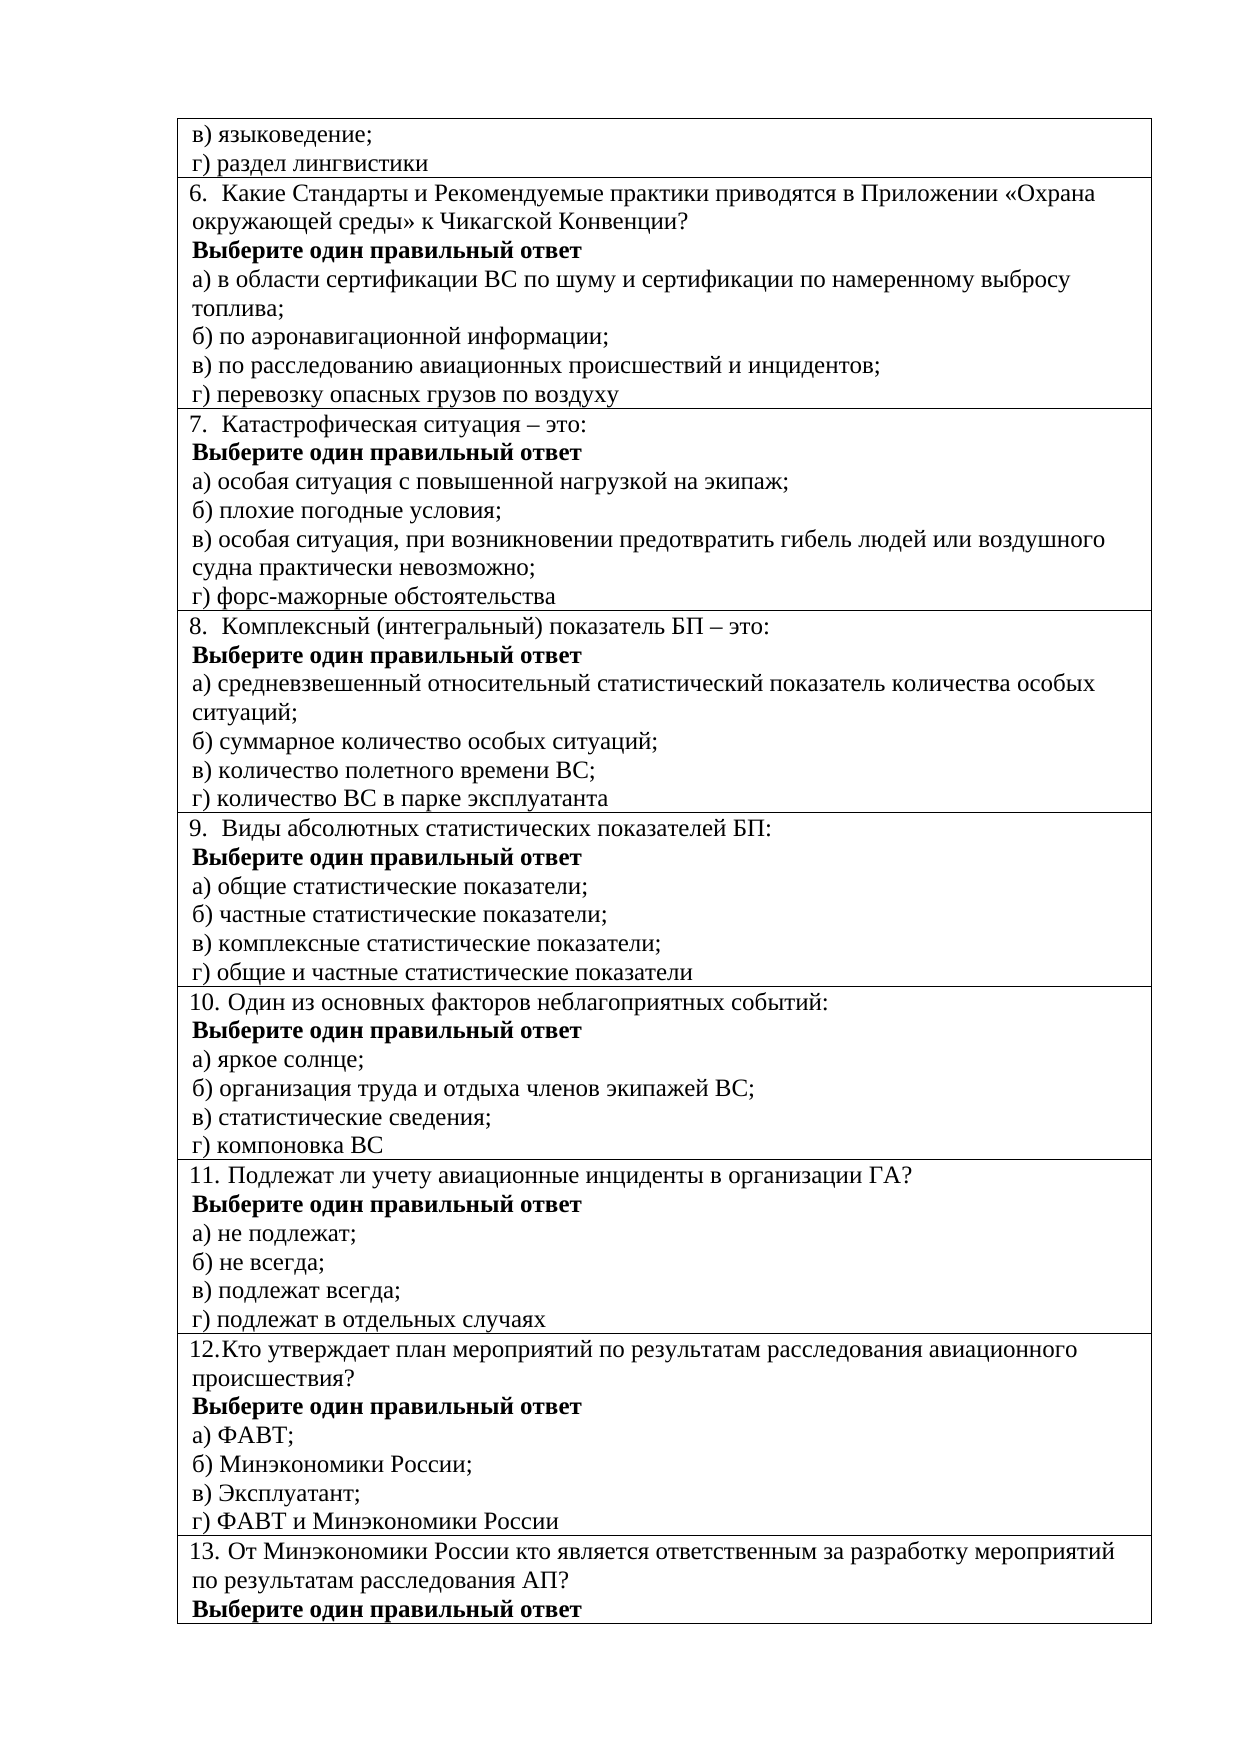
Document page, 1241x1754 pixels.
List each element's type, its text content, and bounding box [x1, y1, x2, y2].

table_cell Один из основных факторов неблагоприятных событий: Выберите один правильный ответ а) яркое солнце; б) организация труда и отдыха членов экипажей ВС; в) статистические сведения; г) компоновка ВС [178, 987, 1151, 1159]
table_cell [178, 1536, 1151, 1622]
table_cell Виды абсолютных статистических показателей БП: Выберите один правильный ответ а) общие статистические показатели; б) частные статистические показатели; в) комплексные статистические показатели; г) общие и частные статистические показатели [178, 813, 1151, 986]
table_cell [178, 119, 1151, 177]
table_cell Катастрофическая ситуация – это: Выберите один правильный ответ а) особая ситуация с повышенной нагрузкой на экипаж; б) плохие погодные условия; в) особая ситуация, при возникновении предотвратить гибель людей или воздушного судна практически невозможно; г) форс-мажорные обстоятельства [178, 409, 1151, 610]
table_cell Кто утверждает план мероприятий по результатам расследования авиационного происшествия? Выберите один правильный ответ а) ФАВТ; б) Минэкономики России; в) Эксплуатант; г) ФАВТ и Минэкономики России [178, 1334, 1151, 1535]
table_cell Подлежат ли учету авиационные инциденты в организации ГА? Выберите один правильный ответ а) не подлежат; б) не всегда; в) подлежат всегда; г) подлежат в отдельных случаях [178, 1160, 1151, 1333]
table_cell Комплексный (интегральный) показатель БП – это: Выберите один правильный ответ а) средневзвешенный относительный статистический показатель количества особых ситуаций; б) суммарное количество особых ситуаций; в) количество полетного времени ВС; г) количество ВС в парке эксплуатанта [178, 611, 1151, 812]
table_cell Какие Стандарты и Рекомендуемые практики приводятся в Приложении «Охрана окружающей среды» к Чикагской Конвенции? Выберите один правильный ответ а) в области сертификации ВС по шуму и сертификации по намеренному выбросу топлива; б) по аэронавигационной информации; в) по расследованию авиационных происшествий и инцидентов; г) перевозку опасных грузов по воздуху [178, 178, 1151, 408]
